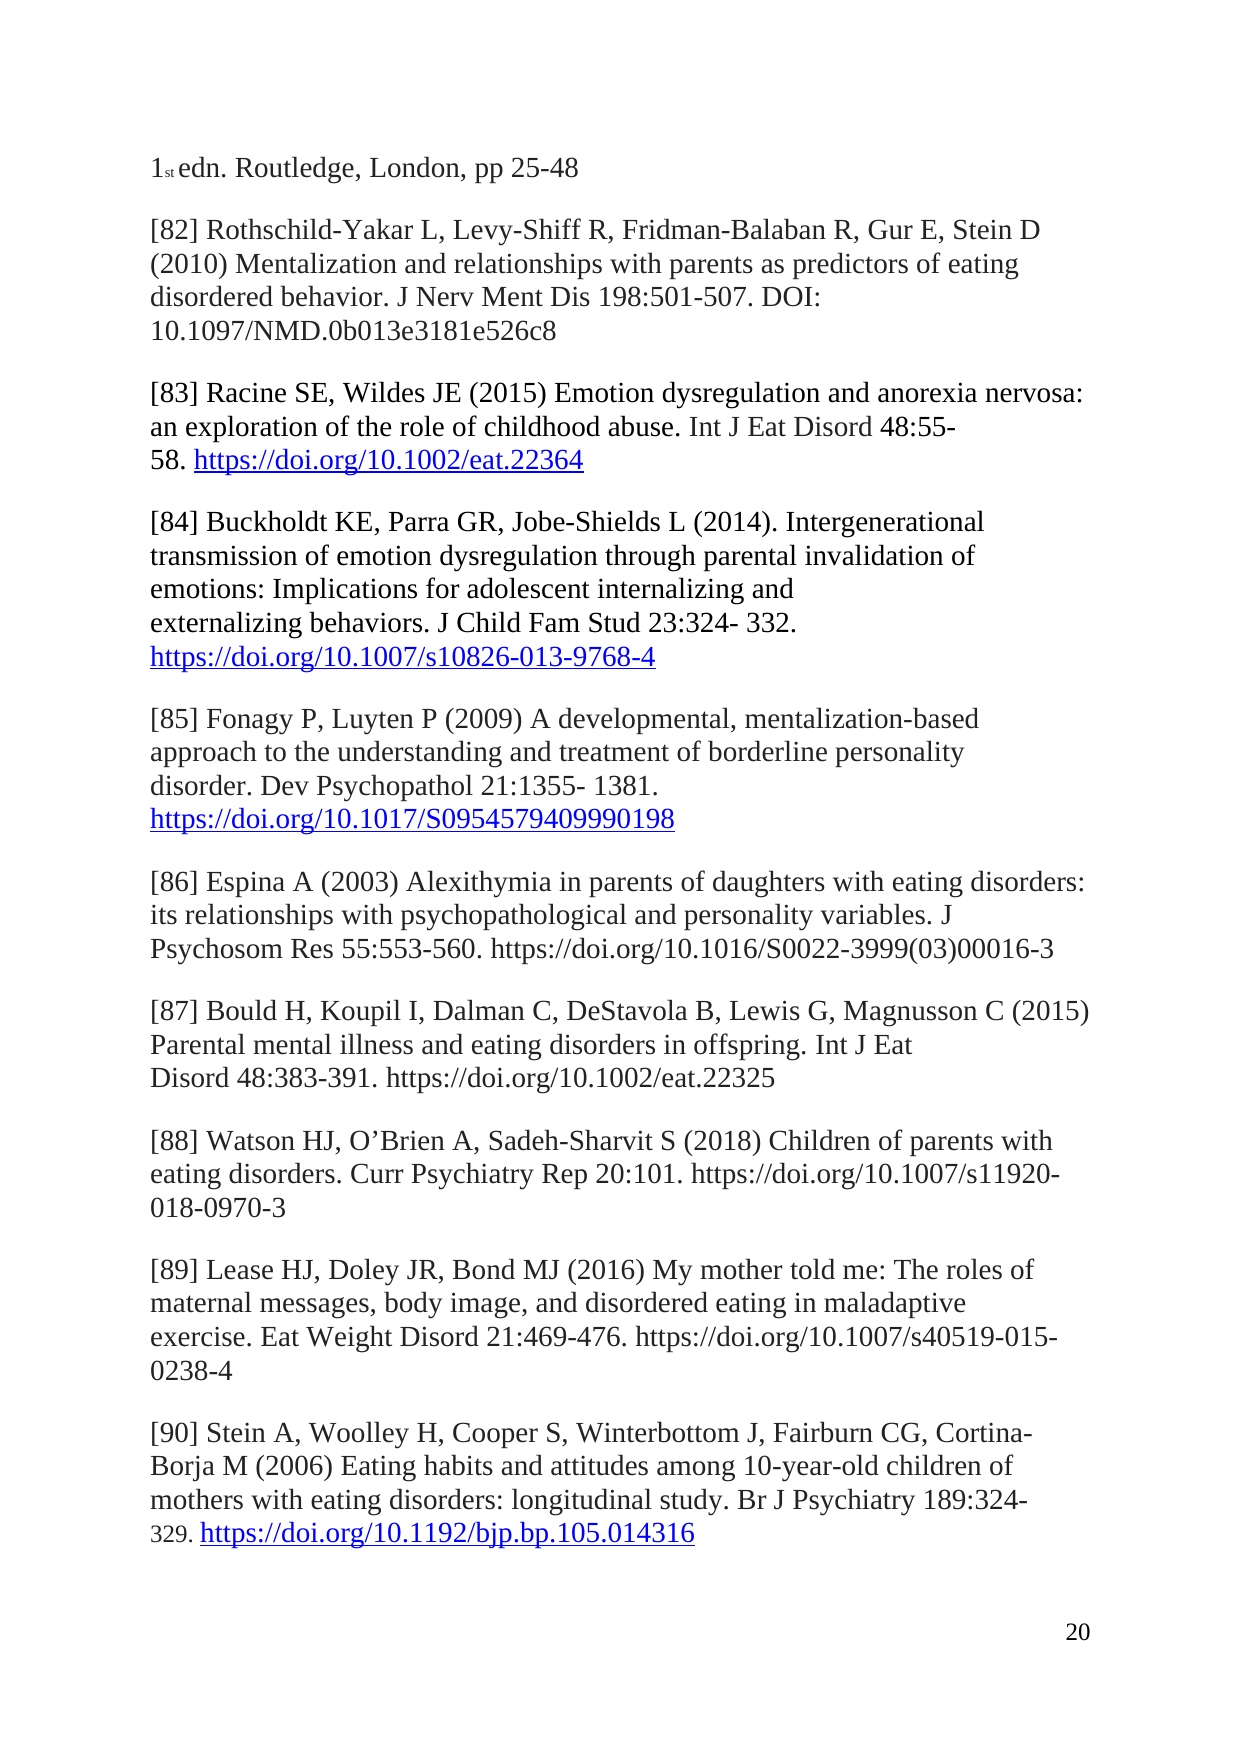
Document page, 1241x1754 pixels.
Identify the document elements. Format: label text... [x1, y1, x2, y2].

text externalizing behaviors. J Child Fam Stud 23:324- 332. https://doi.org/10.1007/s10826-013-9768-4 [150, 605, 1090, 672]
text (2010) Mentalization and relationships with parents as predictors of eating [150, 246, 1090, 279]
text [85] Fonagy P, Luyten P (2009) A developmental, mentalization-based approach to the understanding and treatment of borderline personality [150, 701, 1090, 768]
text [86] Espina A (2003) Alexithymia in parents of daughters with eating disorders: its relationships with psychopathological and personality variables. J Psychosom Res 55:553-560. https://doi.org/10.1016/S0022-3999(03)00016-3 [150, 864, 1090, 964]
text [83] Racine SE, Wildes JE (2015) Emotion dysregulation and anorexia nervosa: an exploration of the role of childhood abuse. Int J Eat Disord 48:55- [150, 375, 1090, 442]
text [89] Lease HJ, Doley JR, Bond MJ (2016) My mother told me: The roles of maternal messages, body image, and disordered eating in maladaptive exercise. Eat Weight Disord 21:469-476. https://doi.org/10.1007/s40519-015-0238-4 [150, 1252, 1090, 1386]
text 10.1097/NMD.0b013e3181e526c8 [150, 313, 1090, 346]
text [82] Rothschild-Yakar L, Levy-Shiff R, Fridman-Balaban R, Gur E, Stein D [150, 212, 1090, 246]
text 58. https://doi.org/10.1002/eat.22364 [150, 442, 1090, 476]
text disorder. Dev Psychopathol 21:1355- 1381. https://doi.org/10.1017/S0954579409990198 [150, 768, 1090, 835]
text [90] Stein A, Woolley H, Cooper S, Winterbottom J, Fairburn CG, Cortina-Borja M (2006) Eating habits and attitudes among 10-year-old children of mothers with eating disorders: longitudinal study. Br J Psychiatry 189:324- [150, 1415, 1090, 1516]
text [84] Buckholdt KE, Parra GR, Jobe-Shields L (2014). Intergenerational transmission of emotion dysregulation through parental invalidation of emotions: Implications for adolescent internalizing and [150, 504, 1090, 605]
text 329. https://doi.org/10.1192/bjp.bp.105.014316 [150, 1516, 1090, 1549]
text [88] Watson HJ, O’Brien A, Sadeh-Sharvit S (2018) Children of parents with eating disorders. Curr Psychiatry Rep 20:101. https://doi.org/10.1007/s11920-018-0970-3 [150, 1123, 1090, 1223]
text [87] Bould H, Koupil I, Dalman C, DeStavola B, Lewis G, Magnusson C (2015) Parental mental illness and eating disorders in offspring. Int J Eat Disord 48:383-391. https://doi.org/10.1002/eat.22325 [150, 993, 1090, 1094]
text disordered behavior. J Nerv Ment Dis 198:501-507. DOI: [150, 279, 1090, 313]
text 1st edn. Routledge, London, pp 25-48 [150, 150, 1090, 183]
